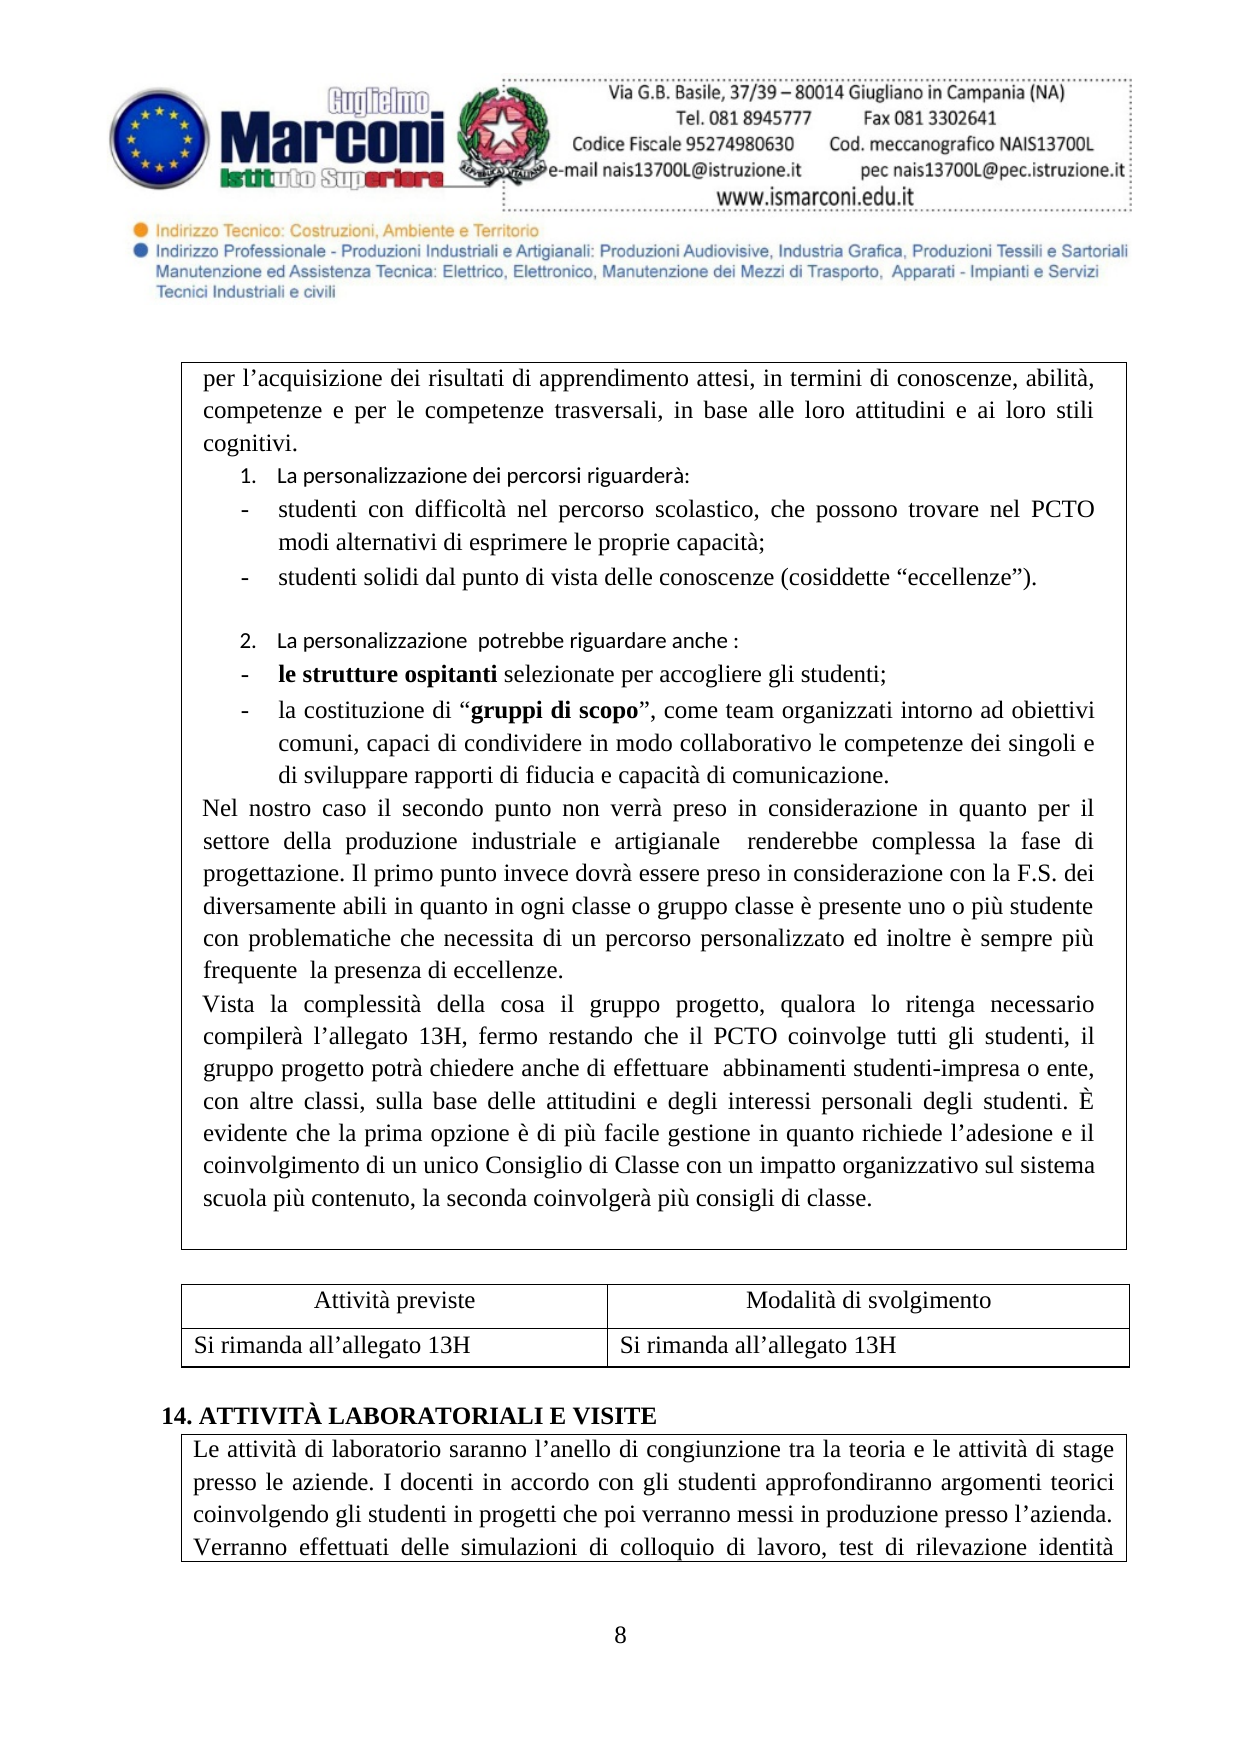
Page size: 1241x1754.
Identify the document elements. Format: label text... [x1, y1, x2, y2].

table_header Attività previste [182, 1285, 607, 1328]
subtitle 14. ATTIVITÀ LABORATORIALI E VISITE [161, 1401, 1124, 1430]
table_cell Si rimanda all’allegato 13H [182, 1329, 607, 1366]
table_header Modalità di svolgimento [608, 1285, 1129, 1328]
picture [106, 73, 1132, 305]
table_cell Si rimanda all’allegato 13H [608, 1329, 1129, 1366]
